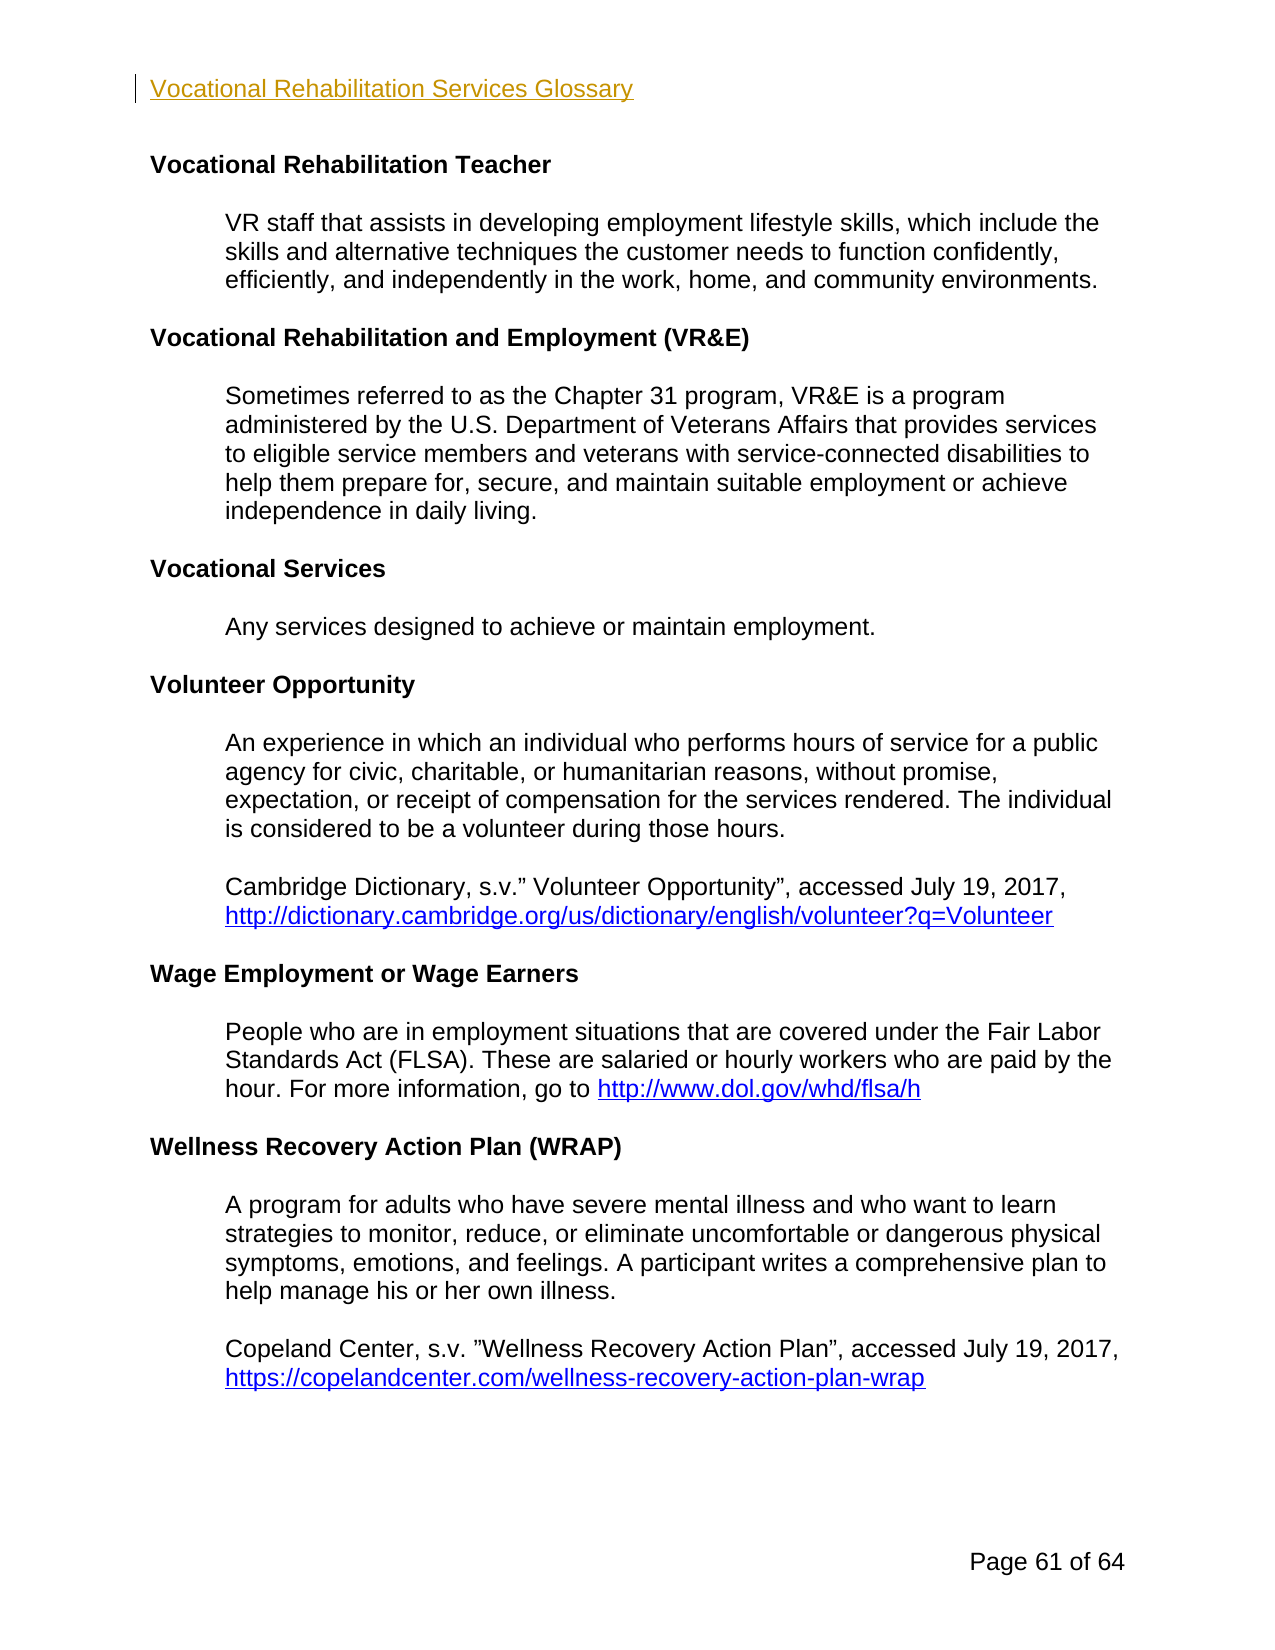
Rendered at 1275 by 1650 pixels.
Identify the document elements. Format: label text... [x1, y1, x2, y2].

text Cambridge Dictionary, s.v.” Volunteer Opportunity”, accessed July 19, 2017, http://dictionary.cambridge.org/us/dictionary/english/volunteer?q=Volunteer [225, 872, 1125, 929]
text VR staff that assists in developing employment lifestyle skills, which include the skills and alternative techniques the customer needs to function confidently, efficiently, and independently in the work, home, and community environments. [225, 208, 1125, 294]
text Vocational Rehabilitation and Employment (VR&E) [150, 323, 1125, 352]
text A program for adults who have severe mental illness and who want to learn strategies to monitor, reduce, or eliminate uncomfortable or dangerous physical symptoms, emotions, and feelings. A participant writes a comprehensive plan to help manage his or her own illness. [225, 1190, 1125, 1305]
text People who are in employment situations that are covered under the Fair Labor Standards Act (FLSA). These are salaried or hourly workers who are paid by the hour. For more information, go to http://www.dol.gov/whd/flsa/h [225, 1017, 1125, 1103]
text Copeland Center, s.v. ”Wellness Recovery Action Plan”, accessed July 19, 2017, https://copelandcenter.com/wellness-recovery-action-plan-wrap [225, 1334, 1125, 1392]
text Wellness Recovery Action Plan (WRAP) [150, 1132, 1125, 1161]
text Vocational Rehabilitation Teacher [150, 150, 1125, 179]
text Volunteer Opportunity [150, 670, 1125, 699]
text Vocational Services [150, 554, 1125, 583]
text An experience in which an individual who performs hours of service for a public agency for civic, charitable, or humanitarian reasons, without promise, expectation, or receipt of compensation for the services rendered. The individual is considered to be a volunteer during those hours. [225, 728, 1125, 843]
text Sometimes referred to as the Chapter 31 program, VR&E is a program administered by the U.S. Department of Veterans Affairs that provides services to eligible service members and veterans with service-connected disabilities to help them prepare for, secure, and maintain suitable employment or achieve independence in daily living. [225, 381, 1125, 525]
text Any services designed to achieve or maintain employment. [225, 612, 1125, 641]
text Wage Employment or Wage Earners [150, 959, 1125, 987]
